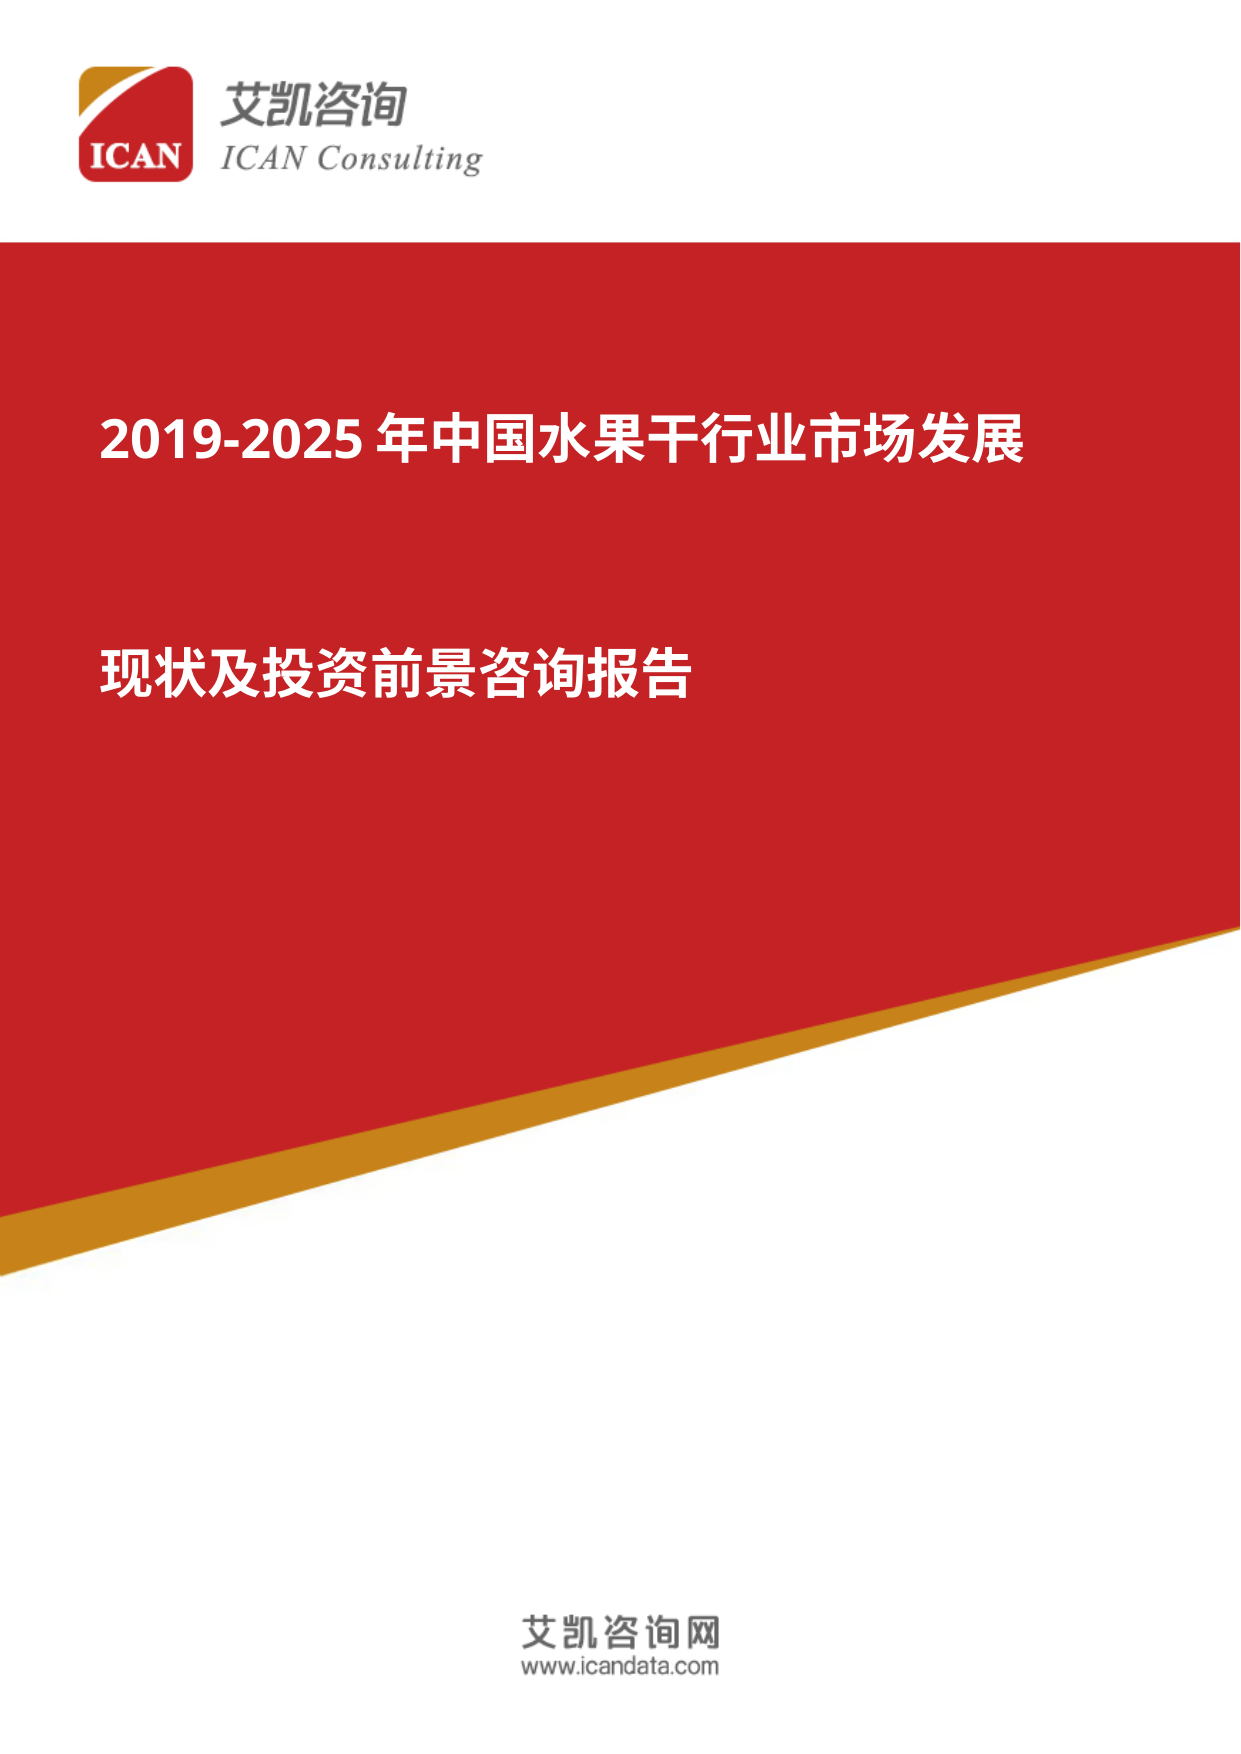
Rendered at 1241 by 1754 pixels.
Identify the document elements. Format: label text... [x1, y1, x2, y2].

subtitle 2019-2025年中国水果干行业市场发展现状及投资前景咨询报告 [99, 386, 1053, 718]
picture [0, 5, 1241, 1754]
